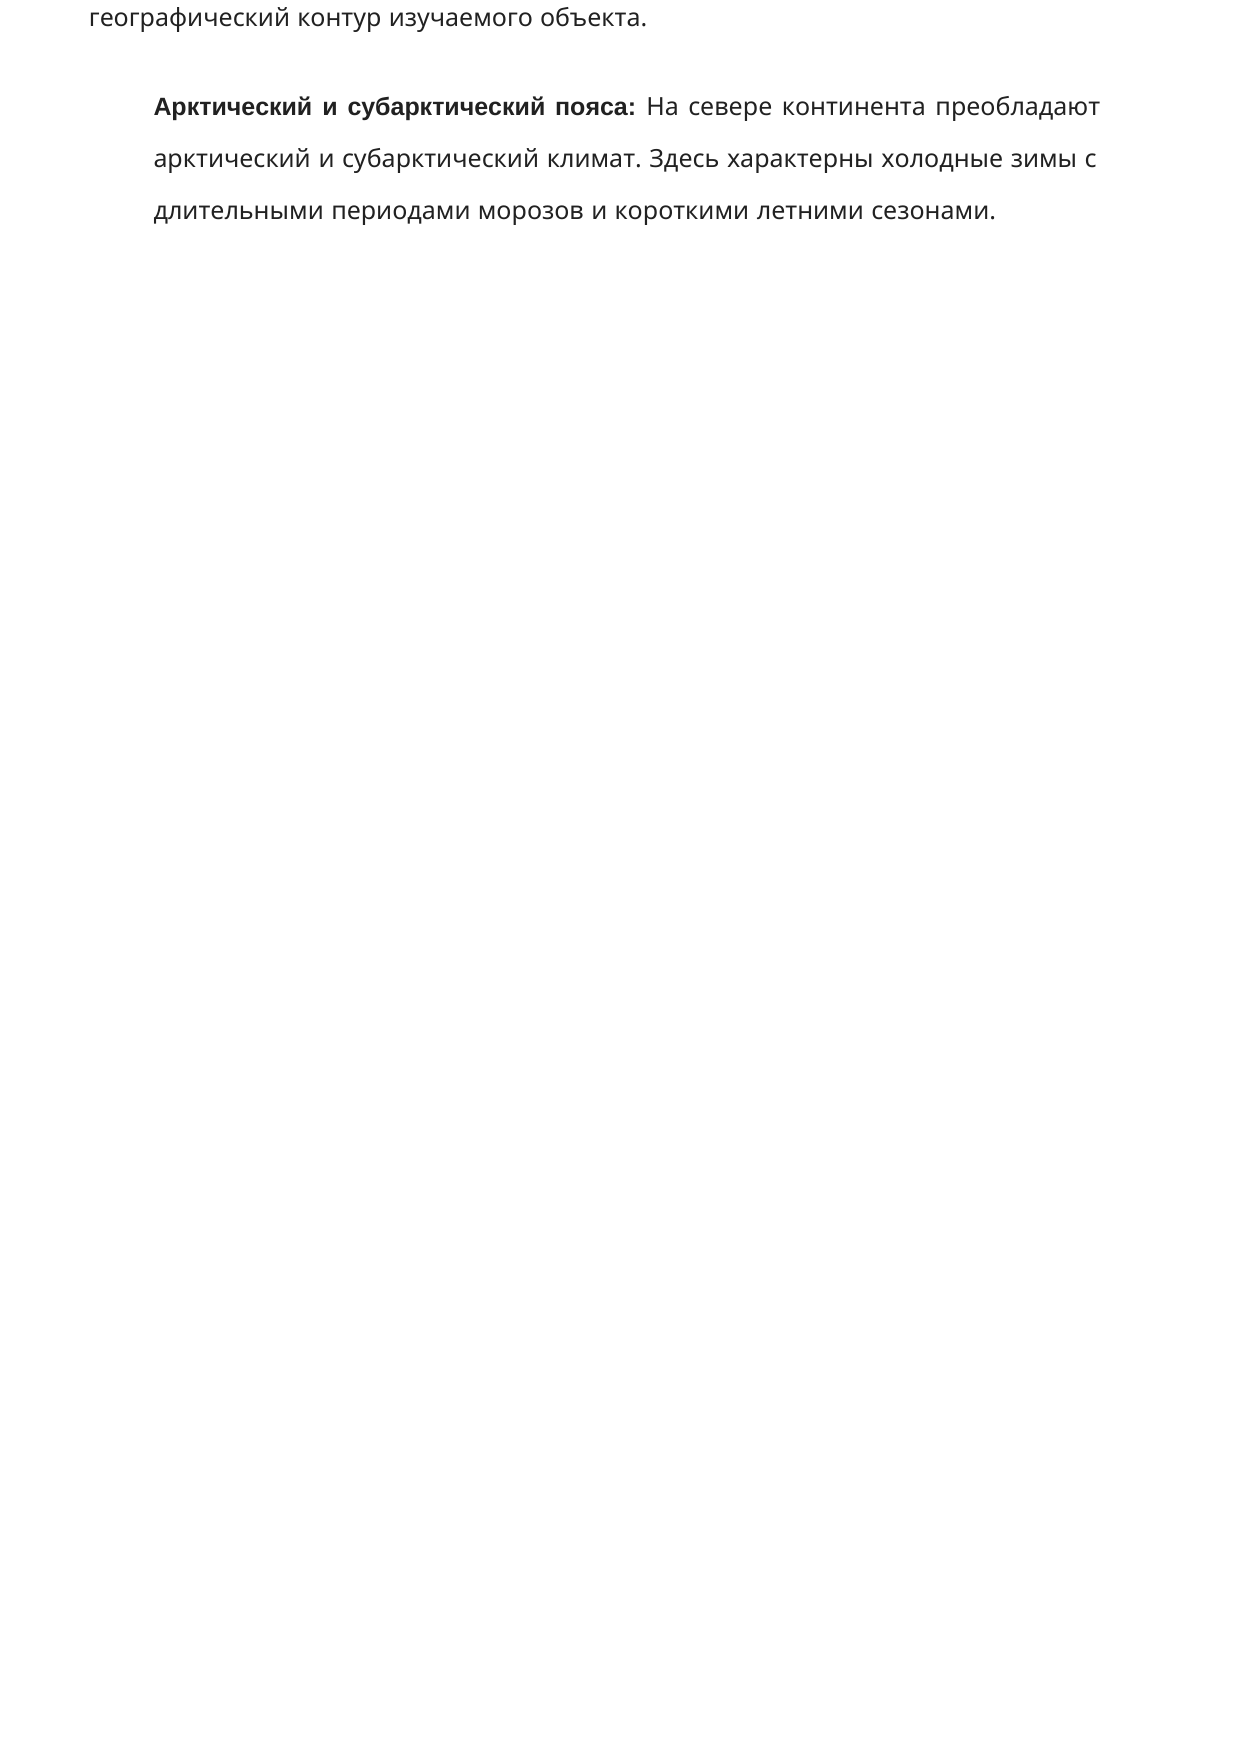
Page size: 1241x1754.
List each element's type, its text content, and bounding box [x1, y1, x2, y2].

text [89, 0, 1125, 34]
text Арктический и субарктический пояса: На севере континента преобладают арктический и субарктический климат. Здесь характерны холодные зимы с длительными периодами морозов и короткими летними сезонами. [153, 88, 1125, 227]
